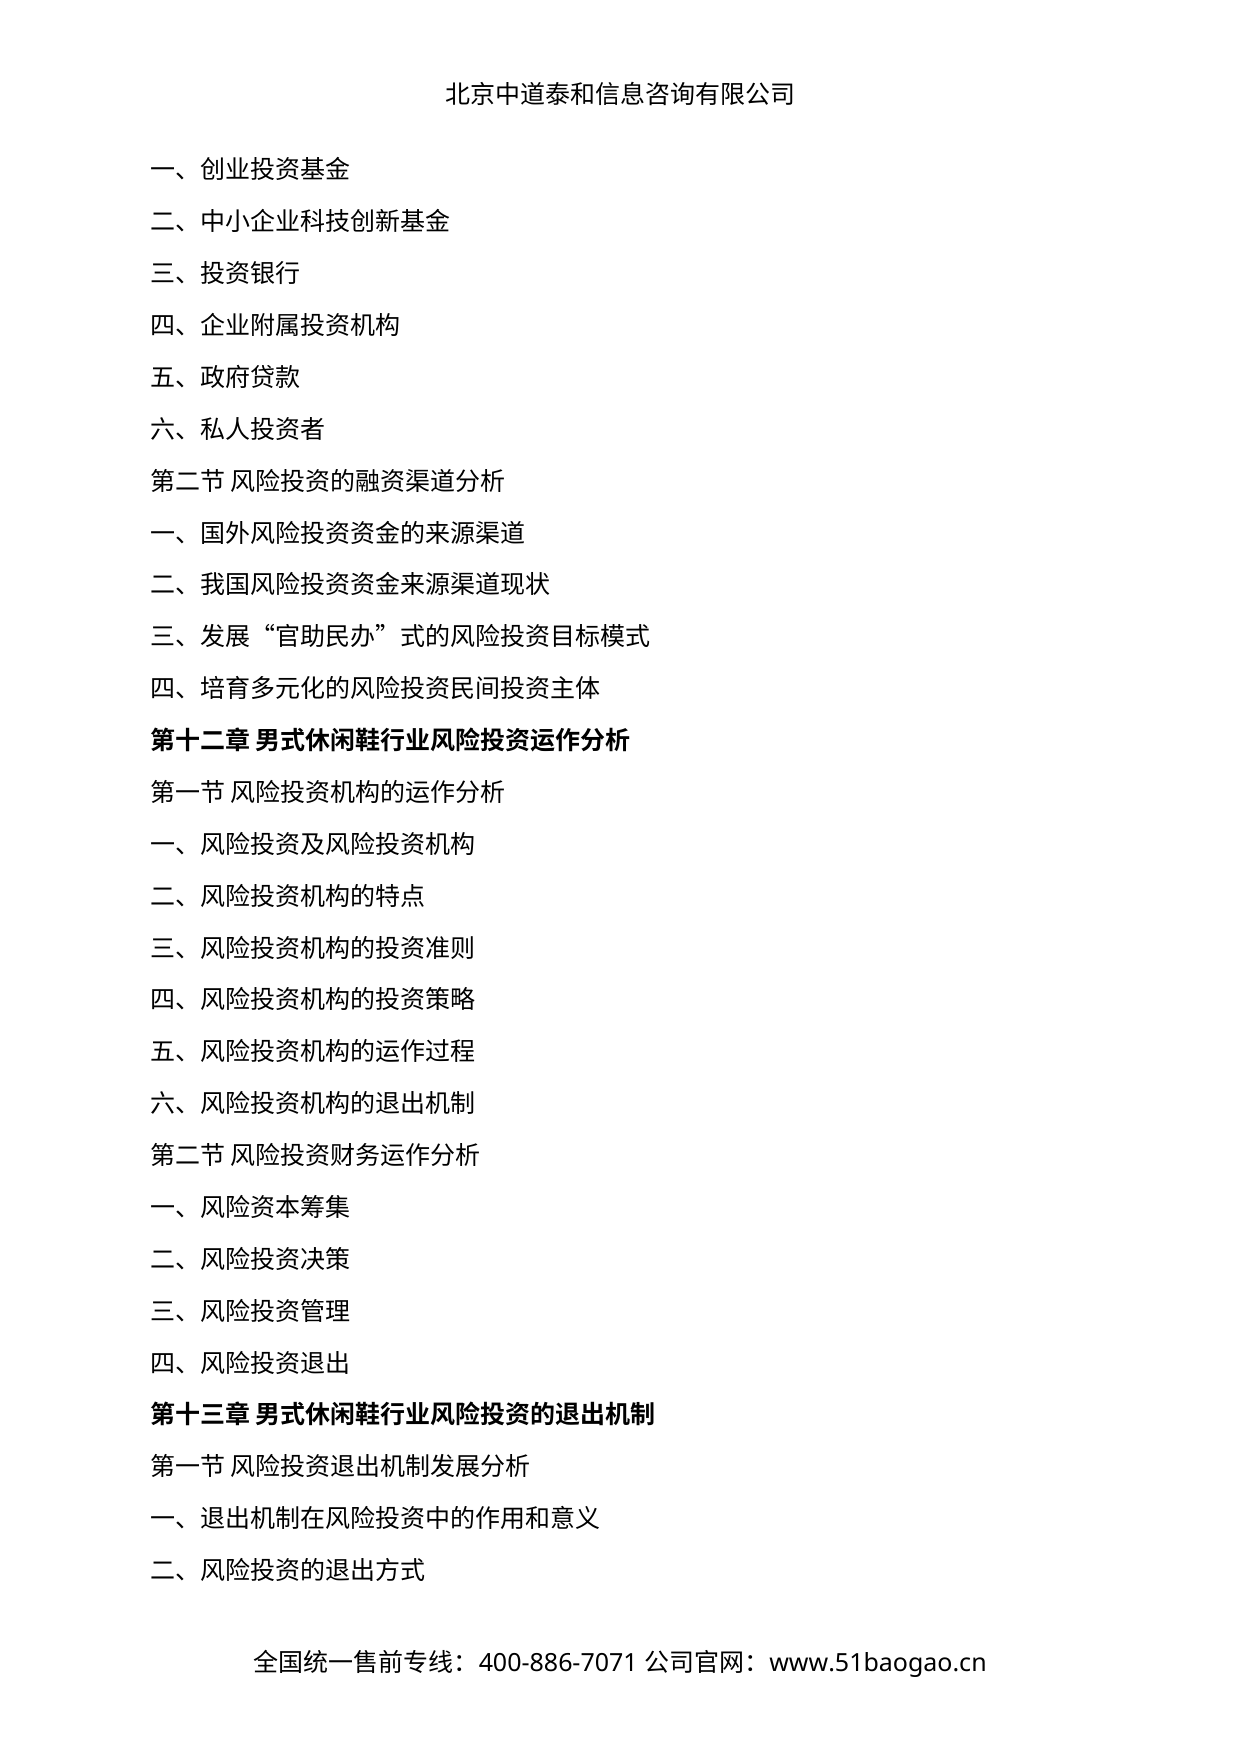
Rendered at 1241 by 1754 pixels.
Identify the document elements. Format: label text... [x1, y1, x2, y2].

text 二、我国风险投资资金来源渠道现状 [150, 565, 1090, 601]
text 一、国外风险投资资金的来源渠道 [150, 513, 1090, 549]
text 第二节 风险投资的融资渠道分析 [150, 461, 1090, 497]
text 三、投资银行 [150, 254, 1090, 290]
text 一、风险资本筹集 [150, 1187, 1090, 1224]
text 一、创业投资基金 [150, 150, 1090, 186]
text 四、风险投资退出 [150, 1343, 1090, 1379]
text 一、风险投资及风险投资机构 [150, 824, 1090, 861]
text 二、风险投资决策 [150, 1239, 1090, 1276]
text 三、风险投资机构的投资准则 [150, 928, 1090, 964]
text 四、企业附属投资机构 [150, 306, 1090, 342]
text 四、风险投资机构的投资策略 [150, 980, 1090, 1016]
text 三、发展“官助民办”式的风险投资目标模式 [150, 617, 1090, 653]
text 二、中小企业科技创新基金 [150, 202, 1090, 238]
text 二、风险投资机构的特点 [150, 876, 1090, 912]
text 五、政府贷款 [150, 357, 1090, 394]
text 第十三章 男式休闲鞋行业风险投资的退出机制 [150, 1395, 1090, 1431]
text 四、培育多元化的风险投资民间投资主体 [150, 669, 1090, 705]
text 第一节 风险投资机构的运作分析 [150, 772, 1090, 809]
text 五、风险投资机构的运作过程 [150, 1032, 1090, 1068]
text 第二节 风险投资财务运作分析 [150, 1136, 1090, 1172]
text 第十二章 男式休闲鞋行业风险投资运作分析 [150, 721, 1090, 757]
text 六、风险投资机构的退出机制 [150, 1084, 1090, 1120]
text 一、退出机制在风险投资中的作用和意义 [150, 1499, 1090, 1535]
text 二、风险投资的退出方式 [150, 1551, 1090, 1587]
text 六、私人投资者 [150, 409, 1090, 446]
text 第一节 风险投资退出机制发展分析 [150, 1447, 1090, 1483]
text 三、风险投资管理 [150, 1291, 1090, 1327]
